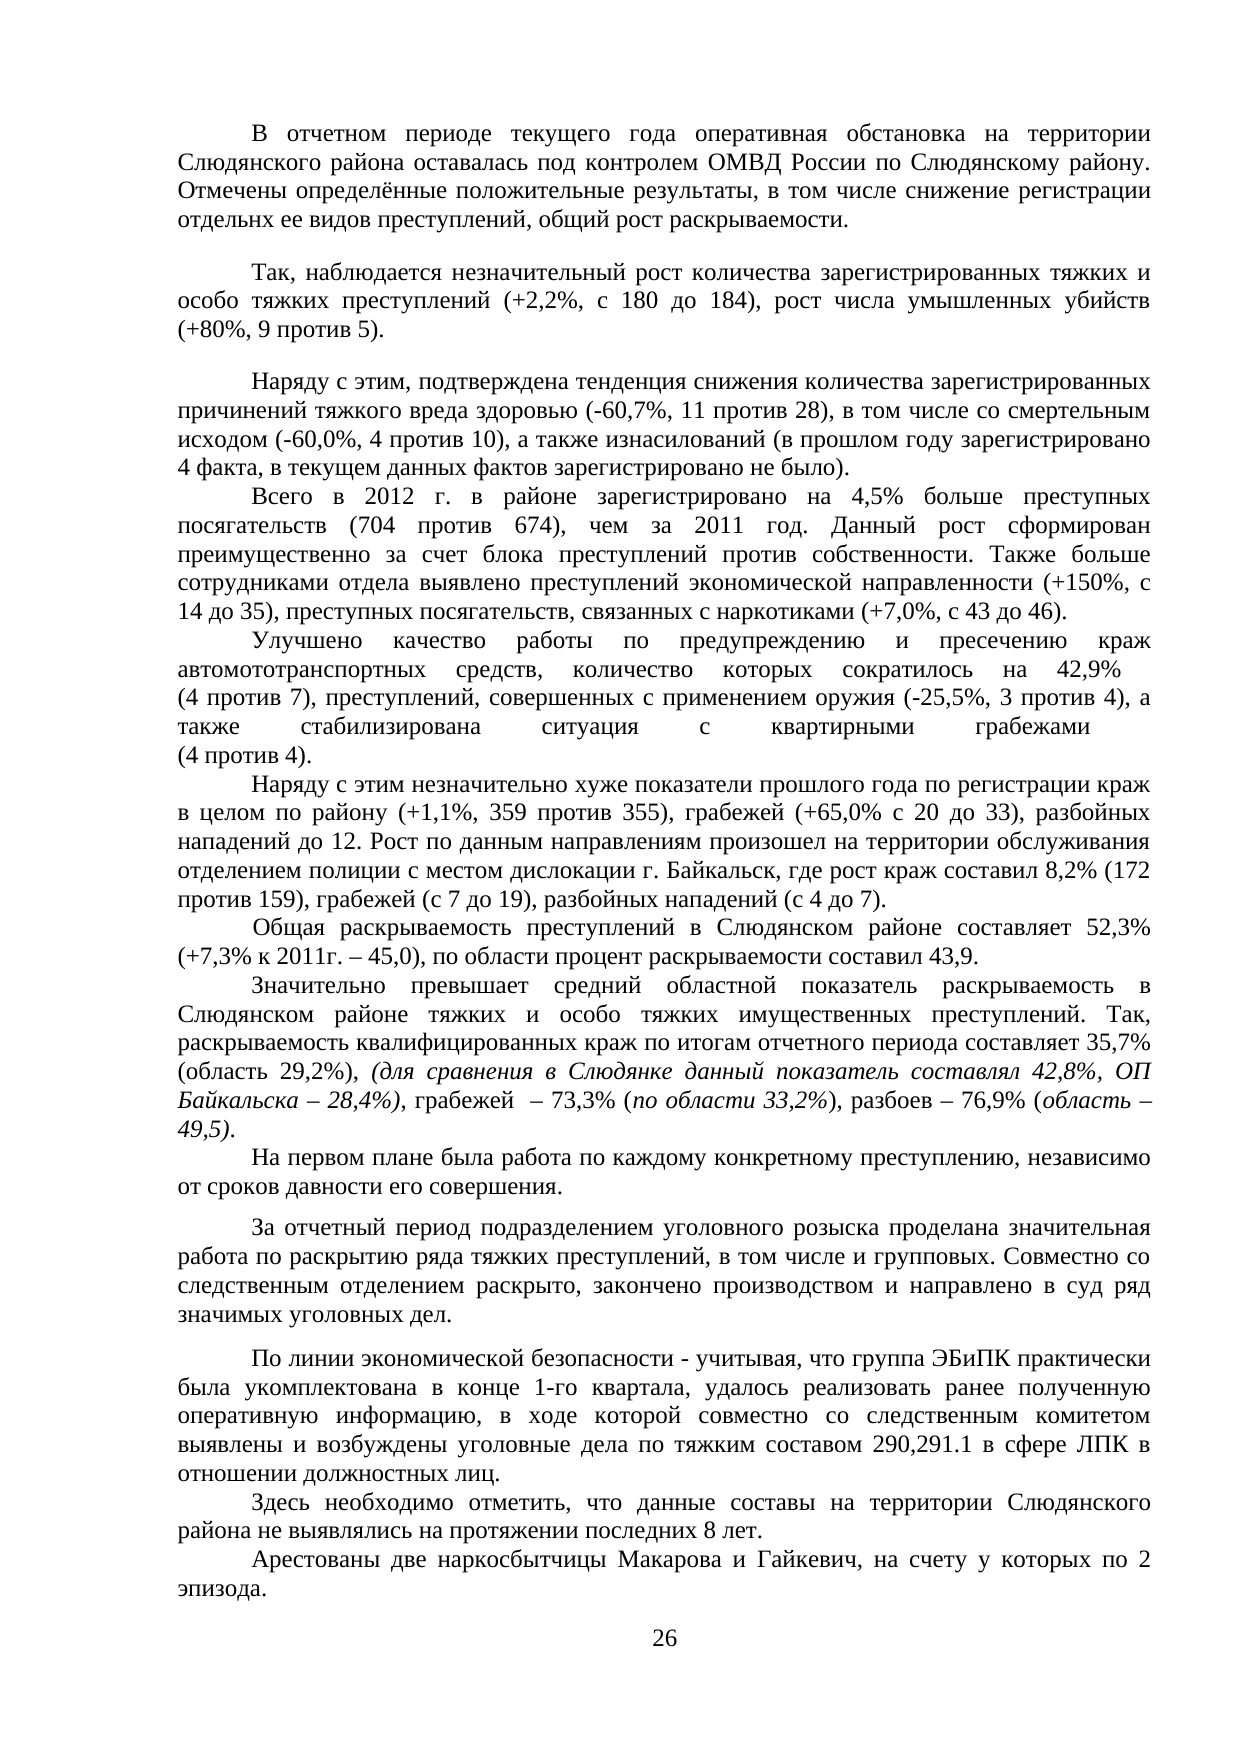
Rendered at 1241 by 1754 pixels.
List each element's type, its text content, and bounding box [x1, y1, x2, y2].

text Общая раскрываемость преступлений в Слюдянском районе составляет 52,3% (+7,3% к 2011г. – 45,0), по области процент раскрываемости составил 43,9. [177, 912, 1152, 970]
text Арестованы две наркосбытчицы Макарова и Гайкевич, на счету у которых по 2 эпизода. [177, 1544, 1152, 1602]
text Значительно превышает средний областной показатель раскрываемость в Слюдянском районе тяжких и особо тяжких имущественных преступлений. Так, раскрываемость квалифицированных краж по итогам отчетного периода составляет 35,7% (область 29,2%), (для сравнения в Слюдянке данный показатель составлял 42,8%, ОП Байкальска – 28,4%), грабежей – 73,3% (по области 33,2%), разбоев – 76,9% (область – 49,5). [177, 970, 1152, 1142]
text В отчетном периоде текущего года оперативная обстановка на территории Слюдянского района оставалась под контролем ОМВД России по Слюдянскому району. Отмечены определённые положительные результаты, в том числе снижение регистрации отдельнх ее видов преступлений, общий рост раскрываемости. [177, 118, 1152, 233]
text Улучшено качество работы по предупреждению и пресечению краж автомототранспортных средств, количество которых сократилось на 42,9% (4 против 7), преступлений, совершенных с применением оружия (-25,5%, 3 против 4), а также стабилизирована ситуация с квартирными грабежами (4 против 4). [177, 625, 1152, 769]
text Здесь необходимо отметить, что данные составы на территории Слюдянского района не выявлялись на протяжении последних 8 лет. [177, 1487, 1152, 1544]
text Наряду с этим незначительно хуже показатели прошлого года по регистрации краж в целом по району (+1,1%, 359 против 355), грабежей (+65,0% с 20 до 33), разбойных нападений до 12. Рост по данным направлениям произошел на территории обслуживания отделением полиции с местом дислокации г. Байкальск, где рост краж составил 8,2% (172 против 159), грабежей (с 7 до 19), разбойных нападений (с 4 до 7). [177, 769, 1152, 912]
text Наряду с этим, подтверждена тенденция снижения количества зарегистрированных причинений тяжкого вреда здоровью (-60,7%, 11 против 28), в том числе со смертельным исходом (-60,0%, 4 против 10), а также изнасилований (в прошлом году зарегистрировано 4 факта, в текущем данных фактов зарегистрировано не было). [177, 366, 1152, 481]
text Всего в . в районе зарегистрировано на 4,5% больше преступных посягательств (704 против 674), чем за 2011 год. Данный рост сформирован преимущественно за счет блока преступлений против собственности. Также больше сотрудниками отдела выявлено преступлений экономической направленности (+150%, с 14 до 35), преступных посягательств, связанных с наркотиками (+7,0%, с 43 до 46). [177, 481, 1152, 625]
text На первом плане была работа по каждому конкретному преступлению, независимо от сроков давности его совершения. [177, 1142, 1152, 1200]
text За отчетный период подразделением уголовного розыска проделана значительная работа по раскрытию ряда тяжких преступлений, в том числе и групповых. Совместно со следственным отделением раскрыто, закончено производством и направлено в суд ряд значимых уголовных дел. [177, 1212, 1152, 1327]
text Так, наблюдается незначительный рост количества зарегистрированных тяжких и особо тяжких преступлений (+2,2%, с 180 до 184), рост числа умышленных убийств (+80%, 9 против 5). [177, 257, 1152, 343]
text По линии экономической безопасности - учитывая, что группа ЭБиПК практически была укомплектована в конце 1-го квартала, удалось реализовать ранее полученную оперативную информацию, в ходе которой совместно со следственным комитетом выявлены и возбуждены уголовные дела по тяжким составом 290,291.1 в сфере ЛПК в отношении должностных лиц. [177, 1343, 1152, 1487]
